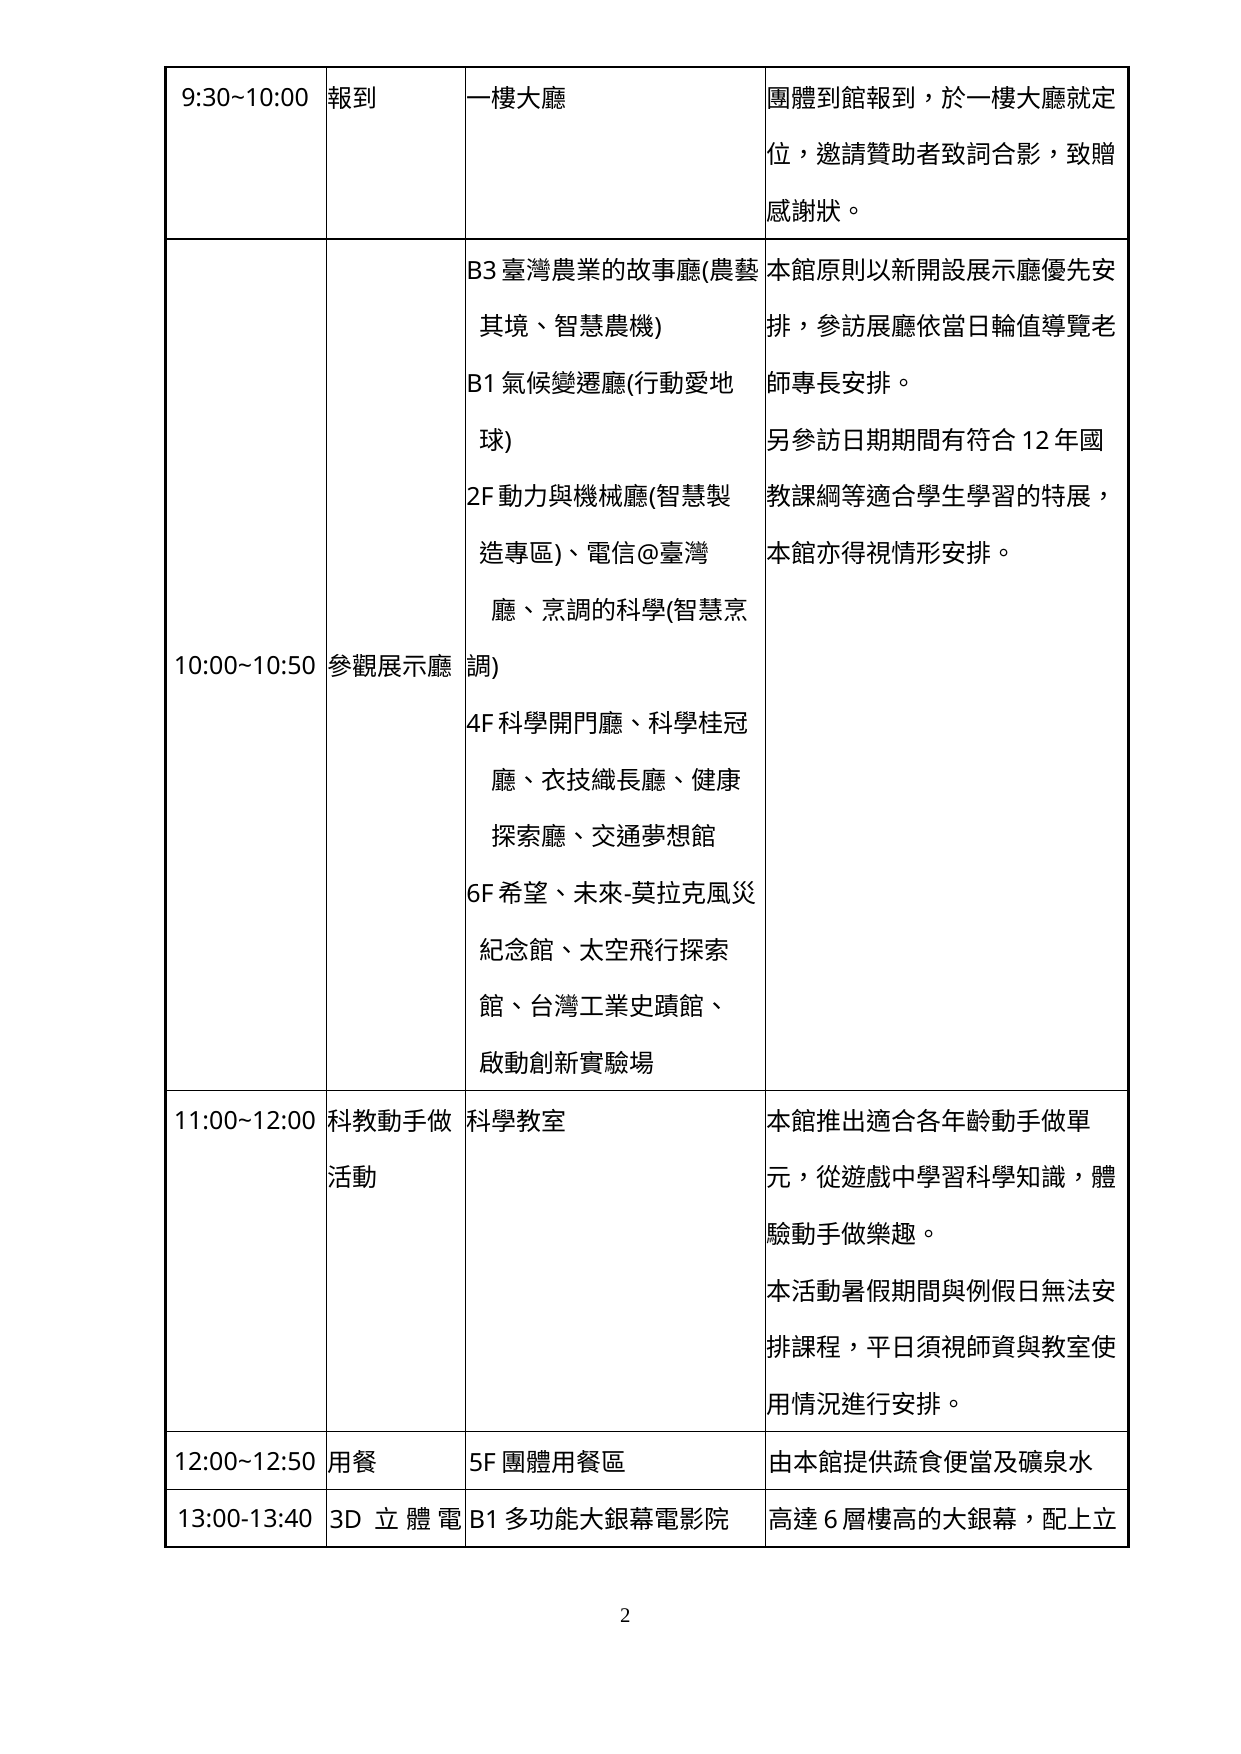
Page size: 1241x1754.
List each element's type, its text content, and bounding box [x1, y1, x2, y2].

table_cell 一樓大廳 [466, 68, 765, 238]
table_cell 用餐 [327, 1432, 465, 1489]
table_cell B1多功能大銀幕電影院 [466, 1490, 765, 1546]
table_cell 10:00~10:50 [167, 240, 326, 1090]
table_cell 5F團體用餐區 [466, 1432, 765, 1489]
table_cell 參觀展示廳 [327, 240, 465, 1090]
table_cell 13:00-13:40 [167, 1490, 326, 1546]
table_cell 報到 [327, 68, 465, 238]
table_cell 科學教室 [466, 1091, 765, 1431]
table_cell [766, 1490, 1127, 1546]
table_cell 團體到館報到，於一樓大廳就定位，邀請贊助者致詞合影，致贈感謝狀。 [766, 68, 1127, 238]
table_cell 12:00~12:50 [167, 1432, 326, 1489]
table_cell 本館推出適合各年齡動手做單元，從遊戲中學習科學知識，體驗動手做樂趣。 本活動暑假期間與例假日無法安排課程，平日須視師資與教室使用情況進行安排。 [766, 1091, 1127, 1431]
table_cell 9:30~10:00 [167, 68, 326, 238]
table_cell 3D立體電影 [327, 1490, 465, 1546]
table_cell 本館原則以新開設展示廳優先安排，參訪展廳依當日輪值導覽老師專長安排。 另參訪日期期間有符合12年國教課綱等適合學生學習的特展，本館亦得視情形安排。 [766, 240, 1127, 1090]
table_cell 科教動手做 活動 [327, 1091, 465, 1431]
table_cell 11:00~12:00 [167, 1091, 326, 1431]
table_cell 由本館提供蔬食便當及礦泉水 [766, 1432, 1127, 1489]
table_cell B3臺灣農業的故事廳(農藝 其境、智慧農機) B1氣候變遷廳(行動愛地 球) 2F動力與機械廳(智慧製 造專區)、電信@臺灣 廳、烹調的科學(智慧烹調) 4F科學開門廳、科學桂冠 廳、衣技織長廳、健康 探索廳、交通夢想館 6F希望、未來-莫拉克風災 紀念館、太空飛行探索 館、台灣工業史蹟館、 啟動創新實驗場 [466, 240, 765, 1090]
